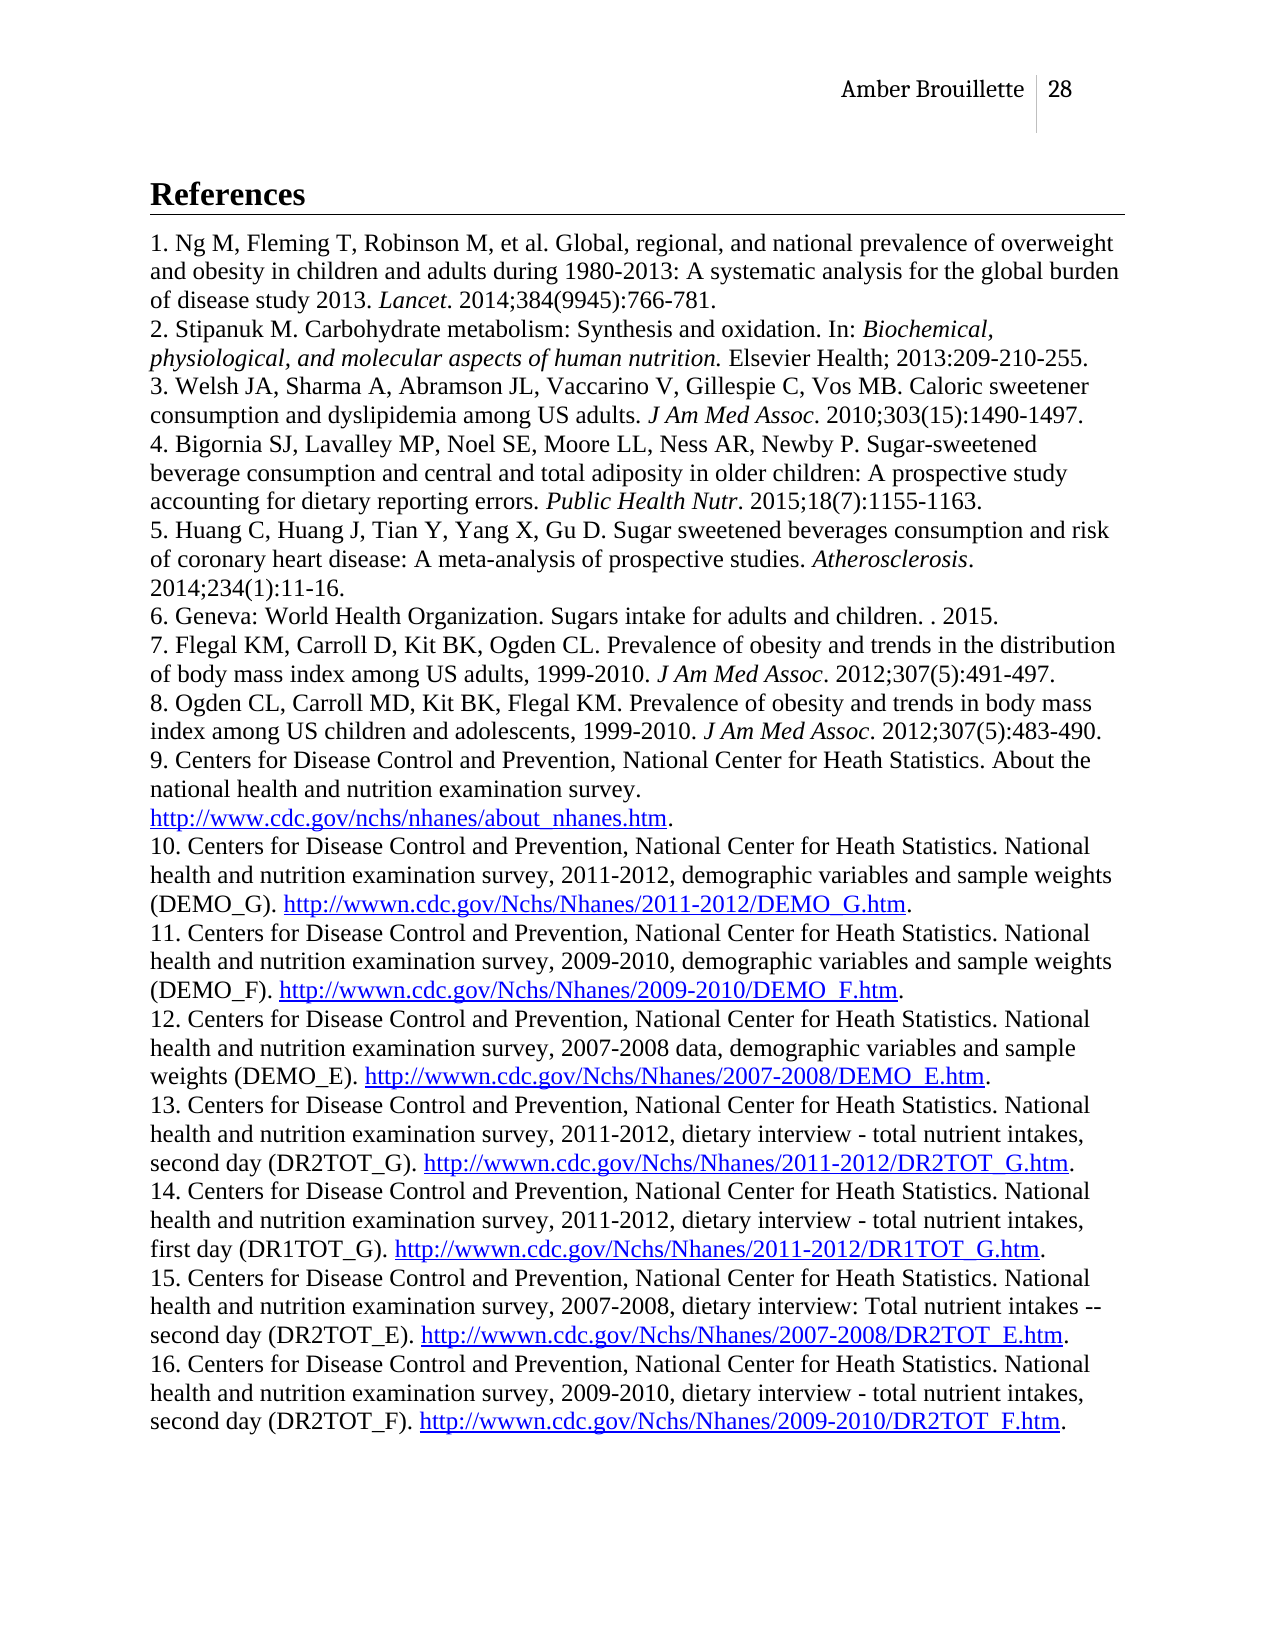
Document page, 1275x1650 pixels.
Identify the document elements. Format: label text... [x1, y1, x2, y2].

subtitle References [150, 174, 1125, 214]
text 14. Centers for Disease Control and Prevention, National Center for Heath Statistics. National health and nutrition examination survey, 2011-2012, dietary interview - total nutrient intakes, first day (DR1TOT_G). http://wwwn.cdc.gov/Nchs/Nhanes/2011-2012/DR1TOT_G.htm. [150, 1176, 1125, 1263]
text 9. Centers for Disease Control and Prevention, National Center for Heath Statistics. About the national health and nutrition examination survey. http://www.cdc.gov/nchs/nhanes/about_nhanes.htm. [150, 745, 1125, 831]
text 8. Ogden CL, Carroll MD, Kit BK, Flegal KM. Prevalence of obesity and trends in body mass index among US children and adolescents, 1999-2010. J Am Med Assoc. 2012;307(5):483-490. [150, 688, 1125, 745]
text 5. Huang C, Huang J, Tian Y, Yang X, Gu D. Sugar sweetened beverages consumption and risk of coronary heart disease: A meta-analysis of prospective studies. Atherosclerosis. 2014;234(1):11-16. [150, 515, 1125, 601]
text 6. Geneva: World Health Organization. Sugars intake for adults and children. . 2015. [150, 601, 1125, 630]
text 16. Centers for Disease Control and Prevention, National Center for Heath Statistics. National health and nutrition examination survey, 2009-2010, dietary interview - total nutrient intakes, second day (DR2TOT_F). http://wwwn.cdc.gov/Nchs/Nhanes/2009-2010/DR2TOT_F.htm. [150, 1349, 1125, 1435]
text 7. Flegal KM, Carroll D, Kit BK, Ogden CL. Prevalence of obesity and trends in the distribution of body mass index among US adults, 1999-2010. J Am Med Assoc. 2012;307(5):491-497. [150, 630, 1125, 688]
text 10. Centers for Disease Control and Prevention, National Center for Heath Statistics. National health and nutrition examination survey, 2011-2012, demographic variables and sample weights (DEMO_G). http://wwwn.cdc.gov/Nchs/Nhanes/2011-2012/DEMO_G.htm. [150, 831, 1125, 918]
text 1. Ng M, Fleming T, Robinson M, et al. Global, regional, and national prevalence of overweight and obesity in children and adults during 1980-2013: A systematic analysis for the global burden of disease study 2013. Lancet. 2014;384(9945):766-781. [150, 228, 1125, 314]
text 15. Centers for Disease Control and Prevention, National Center for Heath Statistics. National health and nutrition examination survey, 2007-2008, dietary interview: Total nutrient intakes -- second day (DR2TOT_E). http://wwwn.cdc.gov/Nchs/Nhanes/2007-2008/DR2TOT_E.htm. [150, 1263, 1125, 1349]
text 4. Bigornia SJ, Lavalley MP, Noel SE, Moore LL, Ness AR, Newby P. Sugar-sweetened beverage consumption and central and total adiposity in older children: A prospective study accounting for dietary reporting errors. Public Health Nutr. 2015;18(7):1155-1163. [150, 429, 1125, 515]
text 12. Centers for Disease Control and Prevention, National Center for Heath Statistics. National health and nutrition examination survey, 2007-2008 data, demographic variables and sample weights (DEMO_E). http://wwwn.cdc.gov/Nchs/Nhanes/2007-2008/DEMO_E.htm. [150, 1004, 1125, 1090]
text 11. Centers for Disease Control and Prevention, National Center for Heath Statistics. National health and nutrition examination survey, 2009-2010, demographic variables and sample weights (DEMO_F). http://wwwn.cdc.gov/Nchs/Nhanes/2009-2010/DEMO_F.htm. [150, 918, 1125, 1004]
text 3. Welsh JA, Sharma A, Abramson JL, Vaccarino V, Gillespie C, Vos MB. Caloric sweetener consumption and dyslipidemia among US adults. J Am Med Assoc. 2010;303(15):1490-1497. [150, 371, 1125, 429]
text 13. Centers for Disease Control and Prevention, National Center for Heath Statistics. National health and nutrition examination survey, 2011-2012, dietary interview - total nutrient intakes, second day (DR2TOT_G). http://wwwn.cdc.gov/Nchs/Nhanes/2011-2012/DR2TOT_G.htm. [150, 1090, 1125, 1176]
text 2. Stipanuk M. Carbohydrate metabolism: Synthesis and oxidation. In: Biochemical, physiological, and molecular aspects of human nutrition. Elsevier Health; 2013:209-210-255. [150, 314, 1125, 371]
